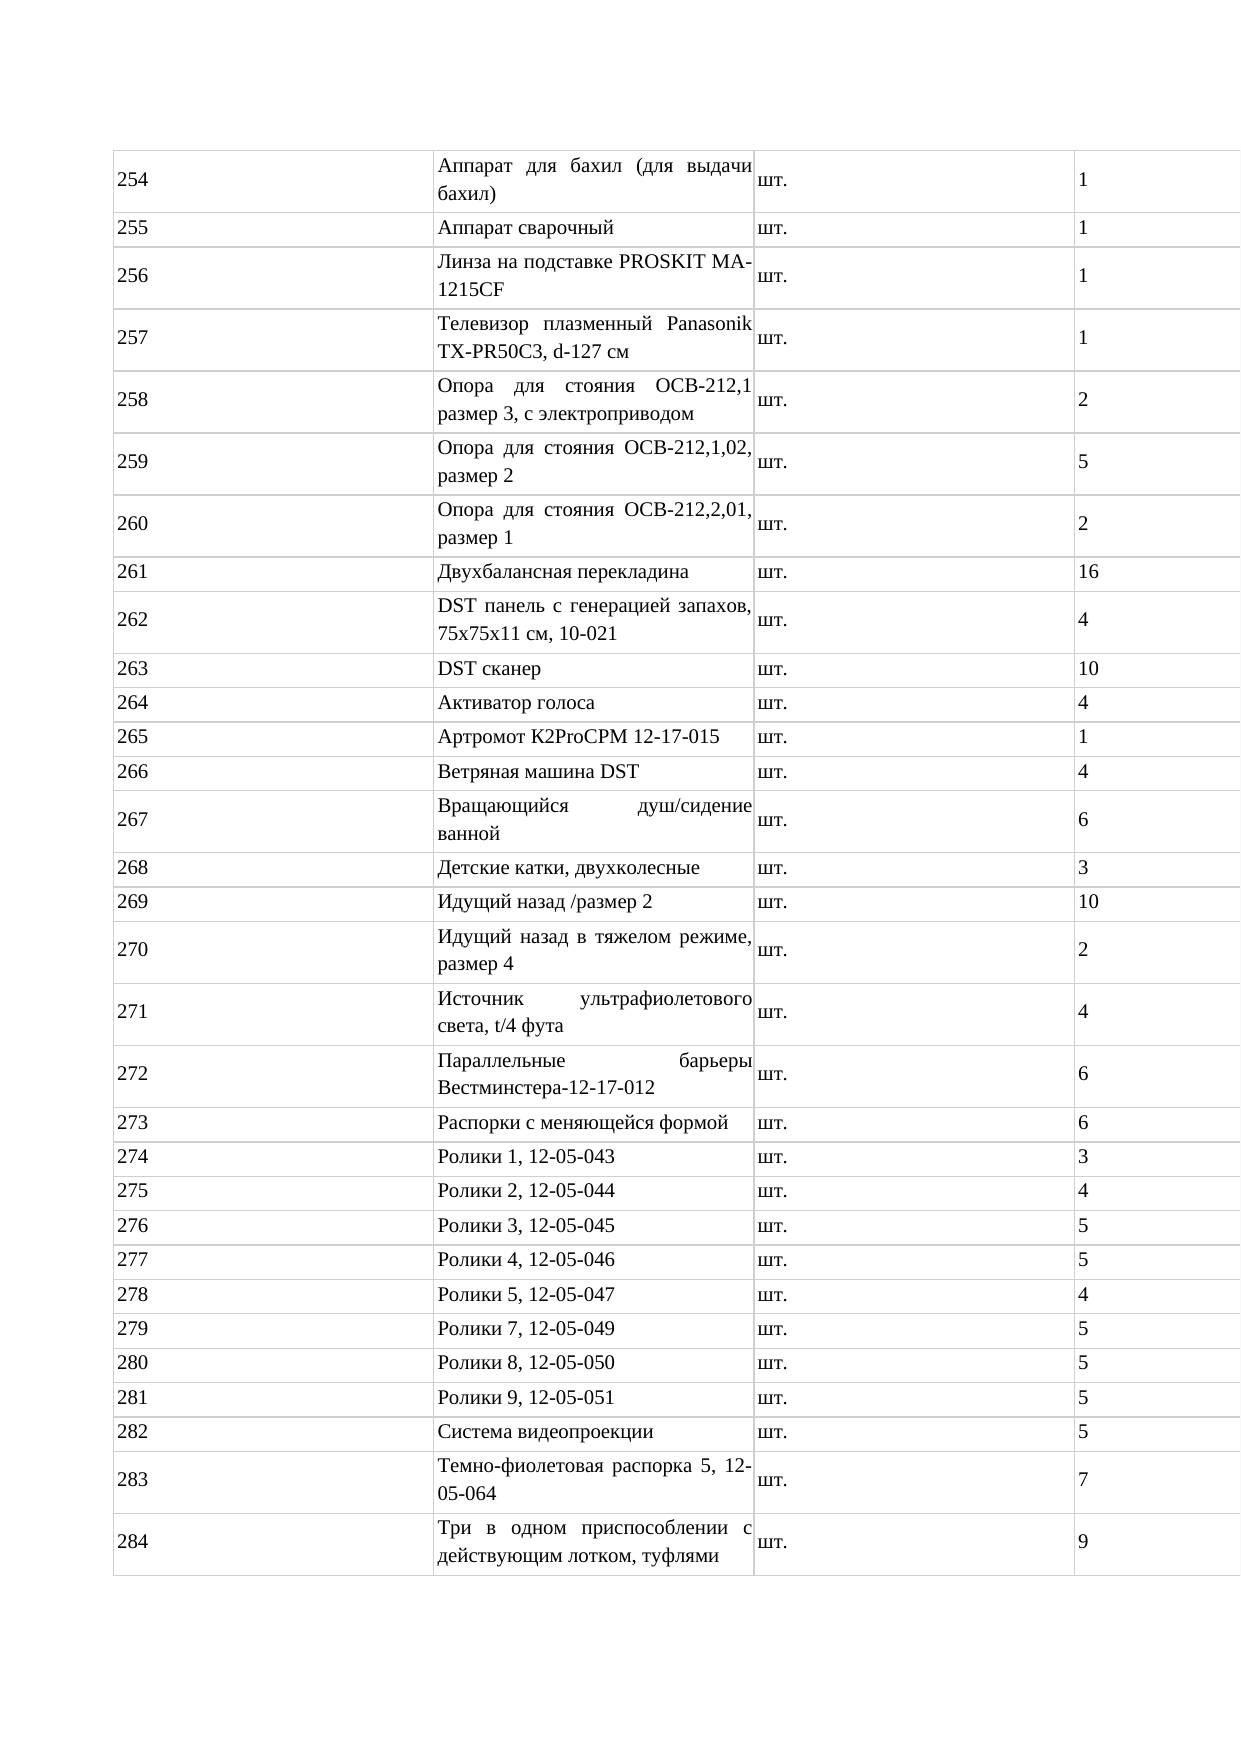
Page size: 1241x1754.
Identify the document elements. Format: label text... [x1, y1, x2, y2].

table_cell 276 [114, 1211, 433, 1244]
table_cell 284 [114, 1514, 433, 1574]
table_cell 7 [1075, 1452, 1240, 1512]
table_cell шт. [755, 1514, 1074, 1574]
table_cell 255 [114, 213, 433, 246]
table_cell 269 [114, 888, 433, 921]
table_cell 270 [114, 922, 433, 983]
table_cell 281 [114, 1383, 433, 1416]
table_cell 277 [114, 1246, 433, 1279]
table_cell Опора для стояния ОСВ-212,2,01, размер 1 [434, 496, 753, 556]
table_cell Три в одном приспособлении с действующим лотком, туфлями [434, 1514, 753, 1574]
table_cell 260 [114, 496, 433, 556]
table_cell 4 [1075, 592, 1240, 653]
table_cell Активатор голоса [434, 688, 753, 721]
table_cell 6 [1075, 1046, 1240, 1107]
table_cell шт. [755, 434, 1074, 494]
table_cell шт. [755, 791, 1074, 852]
table_cell Линза на подставке PROSKIT MA-1215CF [434, 248, 753, 308]
table_cell 271 [114, 984, 433, 1045]
table_cell Артромот К2ProCPM 12-17-015 [434, 723, 753, 756]
table_cell шт. [755, 1246, 1074, 1279]
table_cell шт. [755, 1211, 1074, 1244]
table_cell 280 [114, 1349, 433, 1382]
table_cell Аппарат для бахил (для выдачи бахил) [434, 151, 753, 212]
table_cell 274 [114, 1143, 433, 1176]
table_cell 254 [114, 151, 433, 212]
table_cell Ролики 1, 12-05-043 [434, 1143, 753, 1176]
table_cell Источник ультрафиолетового света, t/4 фута [434, 984, 753, 1045]
table_cell 268 [114, 853, 433, 886]
table_cell 3 [1075, 853, 1240, 886]
table_cell шт. [755, 688, 1074, 721]
table_cell Параллельные барьеры Вестминстера-12-17-012 [434, 1046, 753, 1107]
table_cell Распорки с меняющейся формой [434, 1108, 753, 1141]
table_cell 263 [114, 654, 433, 687]
table_cell 278 [114, 1280, 433, 1313]
table_cell 5 [1075, 1383, 1240, 1416]
table_cell 258 [114, 372, 433, 432]
table_cell шт. [755, 1349, 1074, 1382]
table_cell 4 [1075, 1177, 1240, 1210]
table_cell 266 [114, 757, 433, 790]
table_cell Идущий назад в тяжелом режиме, размер 4 [434, 922, 753, 983]
table_cell 1 [1075, 151, 1240, 212]
table_cell шт. [755, 592, 1074, 653]
table_cell Аппарат сварочный [434, 213, 753, 246]
table_cell DST панель с генерацией запахов, 75х75х11 см, 10-021 [434, 592, 753, 653]
table_cell 262 [114, 592, 433, 653]
table_cell 9 [1075, 1514, 1240, 1574]
table_cell 5 [1075, 1211, 1240, 1244]
table_cell Детские катки, двухколесные [434, 853, 753, 886]
table_cell 259 [114, 434, 433, 494]
table_cell 2 [1075, 496, 1240, 556]
table_cell 10 [1075, 888, 1240, 921]
table_cell Ролики 4, 12-05-046 [434, 1246, 753, 1279]
table_cell DST сканер [434, 654, 753, 687]
table_cell Ветряная машина DST [434, 757, 753, 790]
table_cell 4 [1075, 984, 1240, 1045]
table_cell 257 [114, 310, 433, 370]
table_cell 4 [1075, 688, 1240, 721]
table_cell Двухбалансная перекладина [434, 558, 753, 591]
table_cell шт. [755, 654, 1074, 687]
table_cell 5 [1075, 1314, 1240, 1347]
table_cell 279 [114, 1314, 433, 1347]
table_cell 2 [1075, 922, 1240, 983]
table_cell шт. [755, 1418, 1074, 1451]
table_cell шт. [755, 1452, 1074, 1512]
table_cell 256 [114, 248, 433, 308]
table_cell шт. [755, 853, 1074, 886]
table_cell шт. [755, 922, 1074, 983]
table_cell 1 [1075, 213, 1240, 246]
table_cell шт. [755, 1108, 1074, 1141]
table_cell 6 [1075, 1108, 1240, 1141]
table_cell шт. [755, 757, 1074, 790]
table_cell шт. [755, 888, 1074, 921]
table_cell шт. [755, 496, 1074, 556]
table_cell шт. [755, 1314, 1074, 1347]
table_cell Идущий назад /размер 2 [434, 888, 753, 921]
table_cell 265 [114, 723, 433, 756]
table_cell 5 [1075, 1246, 1240, 1279]
table_cell 4 [1075, 757, 1240, 790]
table_cell Система видеопроекции [434, 1418, 753, 1451]
table_cell шт. [755, 151, 1074, 212]
table_cell Ролики 8, 12-05-050 [434, 1349, 753, 1382]
table_cell Ролики 2, 12-05-044 [434, 1177, 753, 1210]
table_cell 261 [114, 558, 433, 591]
table_cell шт. [755, 558, 1074, 591]
table_cell 1 [1075, 310, 1240, 370]
table_cell Опора для стояния ОСВ-212,1,02, размер 2 [434, 434, 753, 494]
table_cell шт. [755, 310, 1074, 370]
table_cell шт. [755, 248, 1074, 308]
table_cell Ролики 5, 12-05-047 [434, 1280, 753, 1313]
table_cell 6 [1075, 791, 1240, 852]
table_cell шт. [755, 1383, 1074, 1416]
table_cell 273 [114, 1108, 433, 1141]
table_cell Телевизор плазменный Panasonik TX-PR50C3, d-127 см [434, 310, 753, 370]
table_cell 1 [1075, 248, 1240, 308]
table_cell 5 [1075, 1418, 1240, 1451]
table_cell 282 [114, 1418, 433, 1451]
table_cell 3 [1075, 1143, 1240, 1176]
table_cell шт. [755, 372, 1074, 432]
table_cell 10 [1075, 654, 1240, 687]
table_cell шт. [755, 1280, 1074, 1313]
table_cell 275 [114, 1177, 433, 1210]
table_cell 4 [1075, 1280, 1240, 1313]
table_cell 267 [114, 791, 433, 852]
table_cell 272 [114, 1046, 433, 1107]
table_cell Вращающийся душ/сидение ванной [434, 791, 753, 852]
table_cell 2 [1075, 372, 1240, 432]
table_cell 264 [114, 688, 433, 721]
table_cell 5 [1075, 1349, 1240, 1382]
table_cell шт. [755, 1177, 1074, 1210]
table_cell шт. [755, 1143, 1074, 1176]
table_cell Ролики 9, 12-05-051 [434, 1383, 753, 1416]
table_cell Ролики 7, 12-05-049 [434, 1314, 753, 1347]
table_cell 16 [1075, 558, 1240, 591]
table_cell 5 [1075, 434, 1240, 494]
table_cell шт. [755, 213, 1074, 246]
table_cell Темно-фиолетовая распорка 5, 12-05-064 [434, 1452, 753, 1512]
table_cell 1 [1075, 723, 1240, 756]
table_cell 283 [114, 1452, 433, 1512]
table_cell шт. [755, 723, 1074, 756]
table_cell шт. [755, 984, 1074, 1045]
table_cell Ролики 3, 12-05-045 [434, 1211, 753, 1244]
table_cell Опора для стояния ОСВ-212,1 размер 3, с электроприводом [434, 372, 753, 432]
table_cell шт. [755, 1046, 1074, 1107]
